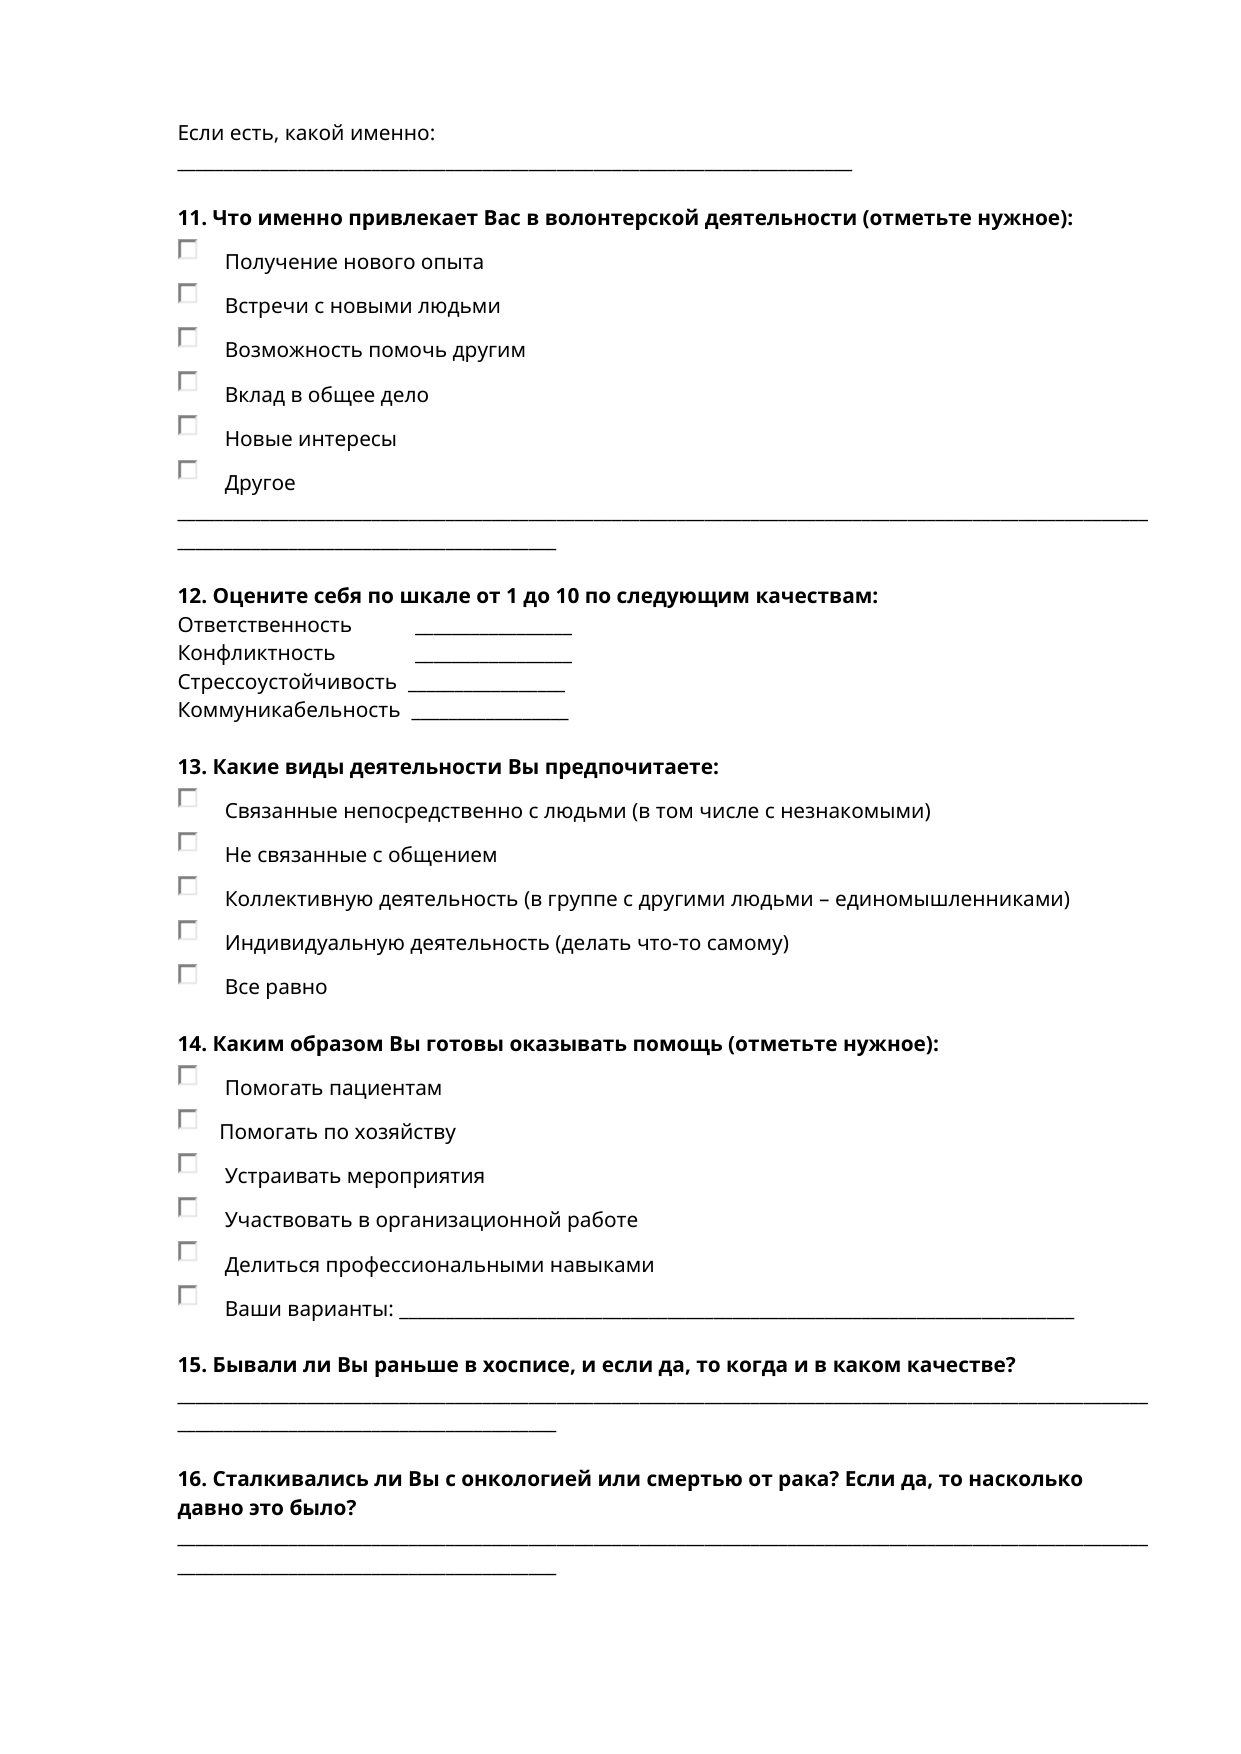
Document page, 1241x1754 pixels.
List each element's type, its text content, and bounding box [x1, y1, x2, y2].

text Коллективную деятельность (в группе с другими людьми – единомышленниками) [177, 869, 1152, 913]
text Делиться профессиональными навыками [177, 1234, 1152, 1278]
text Другое [177, 452, 1152, 496]
text __________________________________________________________________________________________________________________________________________________ [177, 1379, 1152, 1436]
text 14. Каким образом Вы готовы оказывать помощь (отметьте нужное): [177, 1029, 1152, 1058]
text Помогать по хозяйству [177, 1102, 1152, 1146]
text __________________________________________________________________________________________________________________________________________________ [177, 1521, 1152, 1578]
text 15. Бывали ли Вы раньше в хосписе, и если да, то когда и в каком качестве? [177, 1351, 1152, 1379]
text Устраивать мероприятия [177, 1146, 1152, 1190]
text Получение нового опыта [177, 232, 1152, 276]
text Не связанные с общением [177, 825, 1152, 869]
text Встречи с новыми людьми [177, 276, 1152, 320]
text Участвовать в организационной работе [177, 1190, 1152, 1234]
text Ответственность _________________ Конфликтность _________________ Стрессоустойчивость _________________ Коммуникабельность _________________ [177, 610, 1152, 724]
text __________________________________________________________________________________________________________________________________________________ [177, 496, 1152, 553]
text 11. Что именно привлекает Вас в волонтерской деятельности (отметьте нужное): [177, 203, 1152, 232]
text Ваши варианты: _________________________________________________________________________ [177, 1278, 1152, 1322]
text Новые интересы [177, 408, 1152, 452]
text Все равно [177, 957, 1152, 1001]
text 13. Какие виды деятельности Вы предпочитаете: [177, 752, 1152, 781]
text Индивидуальную деятельность (делать что-то самому) [177, 913, 1152, 957]
text Возможность помочь другим [177, 320, 1152, 364]
text Связанные непосредственно с людьми (в том числе с незнакомыми) [177, 781, 1152, 825]
text 16. Сталкивались ли Вы с онкологией или смертью от рака? Если да, то насколько давно это было? [177, 1464, 1152, 1521]
text Вклад в общее дело [177, 364, 1152, 408]
text Помогать пациентам [177, 1058, 1152, 1102]
text Если есть, какой именно: _________________________________________________________________________ [177, 118, 1152, 175]
text 12. Оцените себя по шкале от 1 до 10 по следующим качествам: [177, 582, 1152, 610]
